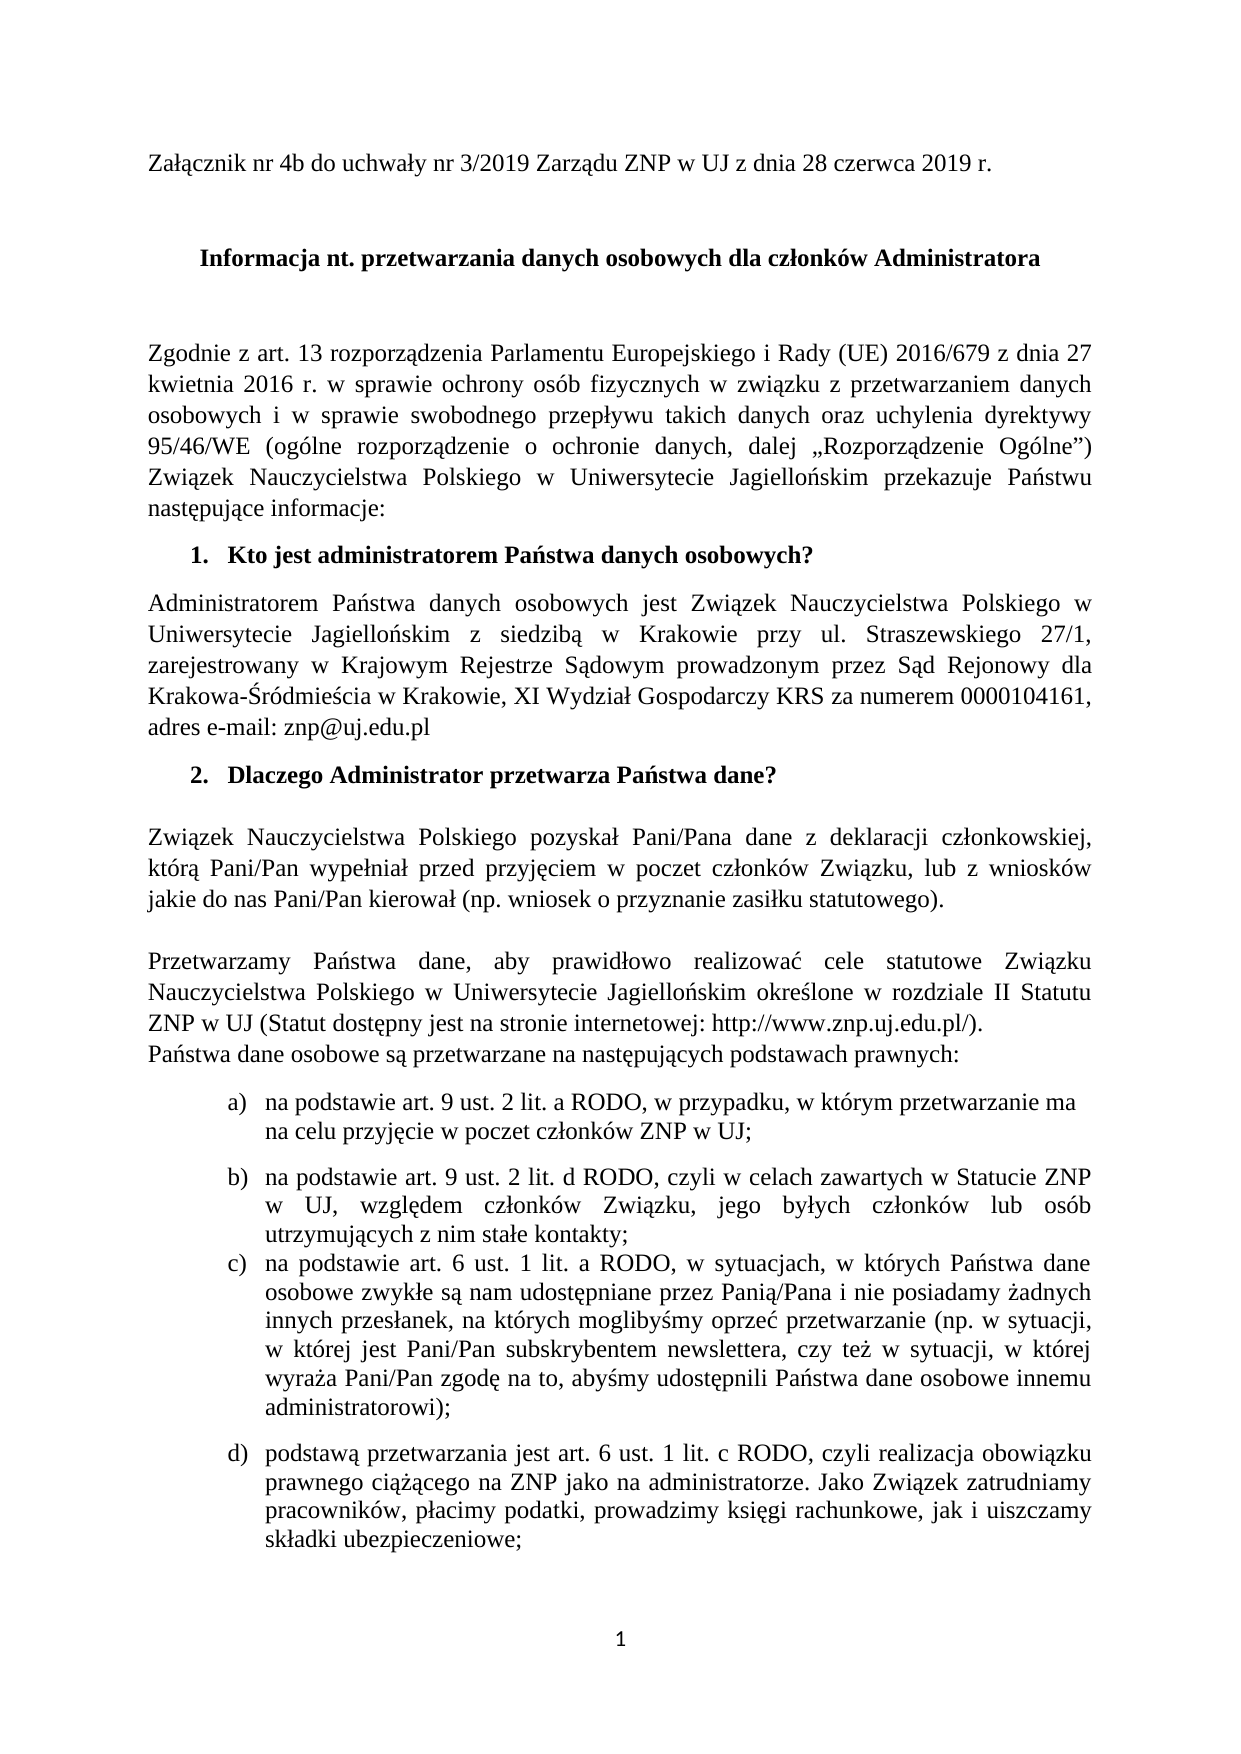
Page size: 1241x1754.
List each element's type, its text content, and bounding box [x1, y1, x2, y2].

list Kto jest administratorem Państwa danych osobowych? [190, 541, 1093, 569]
list Dlaczego Administrator przetwarza Państwa dane? [190, 760, 1093, 789]
list na podstawie art. 9 ust. 2 lit. a RODO, w przypadku, w którym przetwarzanie ma na celu przyjęcie w poczet członków ZNP w UJ; [227, 1087, 1093, 1145]
text Administratorem Państwa danych osobowych jest Związek Nauczycielstwa Polskiego w Uniwersytecie Jagiellońskim z siedzibą w Krakowie przy ul. Straszewskiego 27/1, zarejestrowany w Krajowym Rejestrze Sądowym prowadzonym przez Sąd Rejonowy dla Krakowa-Śródmieścia w Krakowie, XI Wydział Gospodarczy KRS za numerem 0000104161, adres e-mail: znp@uj.edu.pl [148, 588, 1093, 741]
list Przetwarzamy Państwa dane, aby prawidłowo realizować cele statutowe Związku Nauczycielstwa Polskiego w Uniwersytecie Jagiellońskim określone w rozdziale II Statutu ZNP w UJ (Statut dostępny jest na stronie internetowej: http://www.znp.uj.edu.pl/). [148, 946, 1093, 1037]
list Państwa dane osobowe są przetwarzane na następujących podstawach prawnych: [148, 1039, 1093, 1068]
list Związek Nauczycielstwa Polskiego pozyskał Pani/Pana dane z deklaracji członkowskiej, którą Pani/Pan wypełniał przed przyjęciem w poczet członków Związku, lub z wniosków jakie do nas Pani/Pan kierował (np. wniosek o przyznanie zasiłku statutowego). [148, 822, 1093, 913]
text Zgodnie z art. 13 rozporządzenia Parlamentu Europejskiego i Rady (UE) 2016/679 z dnia 27 kwietnia 2016 r. w sprawie ochrony osób fizycznych w związku z przetwarzaniem danych osobowych i w sprawie swobodnego przepływu takich danych oraz uchylenia dyrektywy 95/46/WE (ogólne rozporządzenie o ochronie danych, dalej „Rozporządzenie Ogólne”) Związek Nauczycielstwa Polskiego w Uniwersytecie Jagiellońskim przekazuje Państwu następujące informacje: [148, 338, 1093, 522]
list podstawą przetwarzania jest art. 6 ust. 1 lit. c RODO, czyli realizacja obowiązku prawnego ciążącego na ZNP jako na administratorze. Jako Związek zatrudniamy pracowników, płacimy podatki, prowadzimy księgi rachunkowe, jak i uiszczamy składki ubezpieczeniowe; [227, 1438, 1093, 1553]
list na podstawie art. 9 ust. 2 lit. d RODO, czyli w celach zawartych w Statucie ZNP w UJ, względem członków Związku, jego byłych członków lub osób utrzymujących z nim stałe kontakty; [227, 1162, 1093, 1248]
list na podstawie art. 6 ust. 1 lit. a RODO, w sytuacjach, w których Państwa dane osobowe zwykłe są nam udostępniane przez Panią/Pana i nie posiadamy żadnych innych przesłanek, na których moglibyśmy oprzeć przetwarzanie (np. w sytuacji, w której jest Pani/Pan subskrybentem newslettera, czy też w sytuacji, w której wyraża Pani/Pan zgodę na to, abyśmy udostępnili Państwa dane osobowe innemu administratorowi); [227, 1248, 1093, 1421]
text Załącznik nr 4b do uchwały nr 3/2019 Zarządu ZNP w UJ z dnia 28 czerwca 2019 r. [148, 148, 1093, 176]
text Informacja nt. przetwarzania danych osobowych dla członków Administratora [148, 243, 1093, 272]
